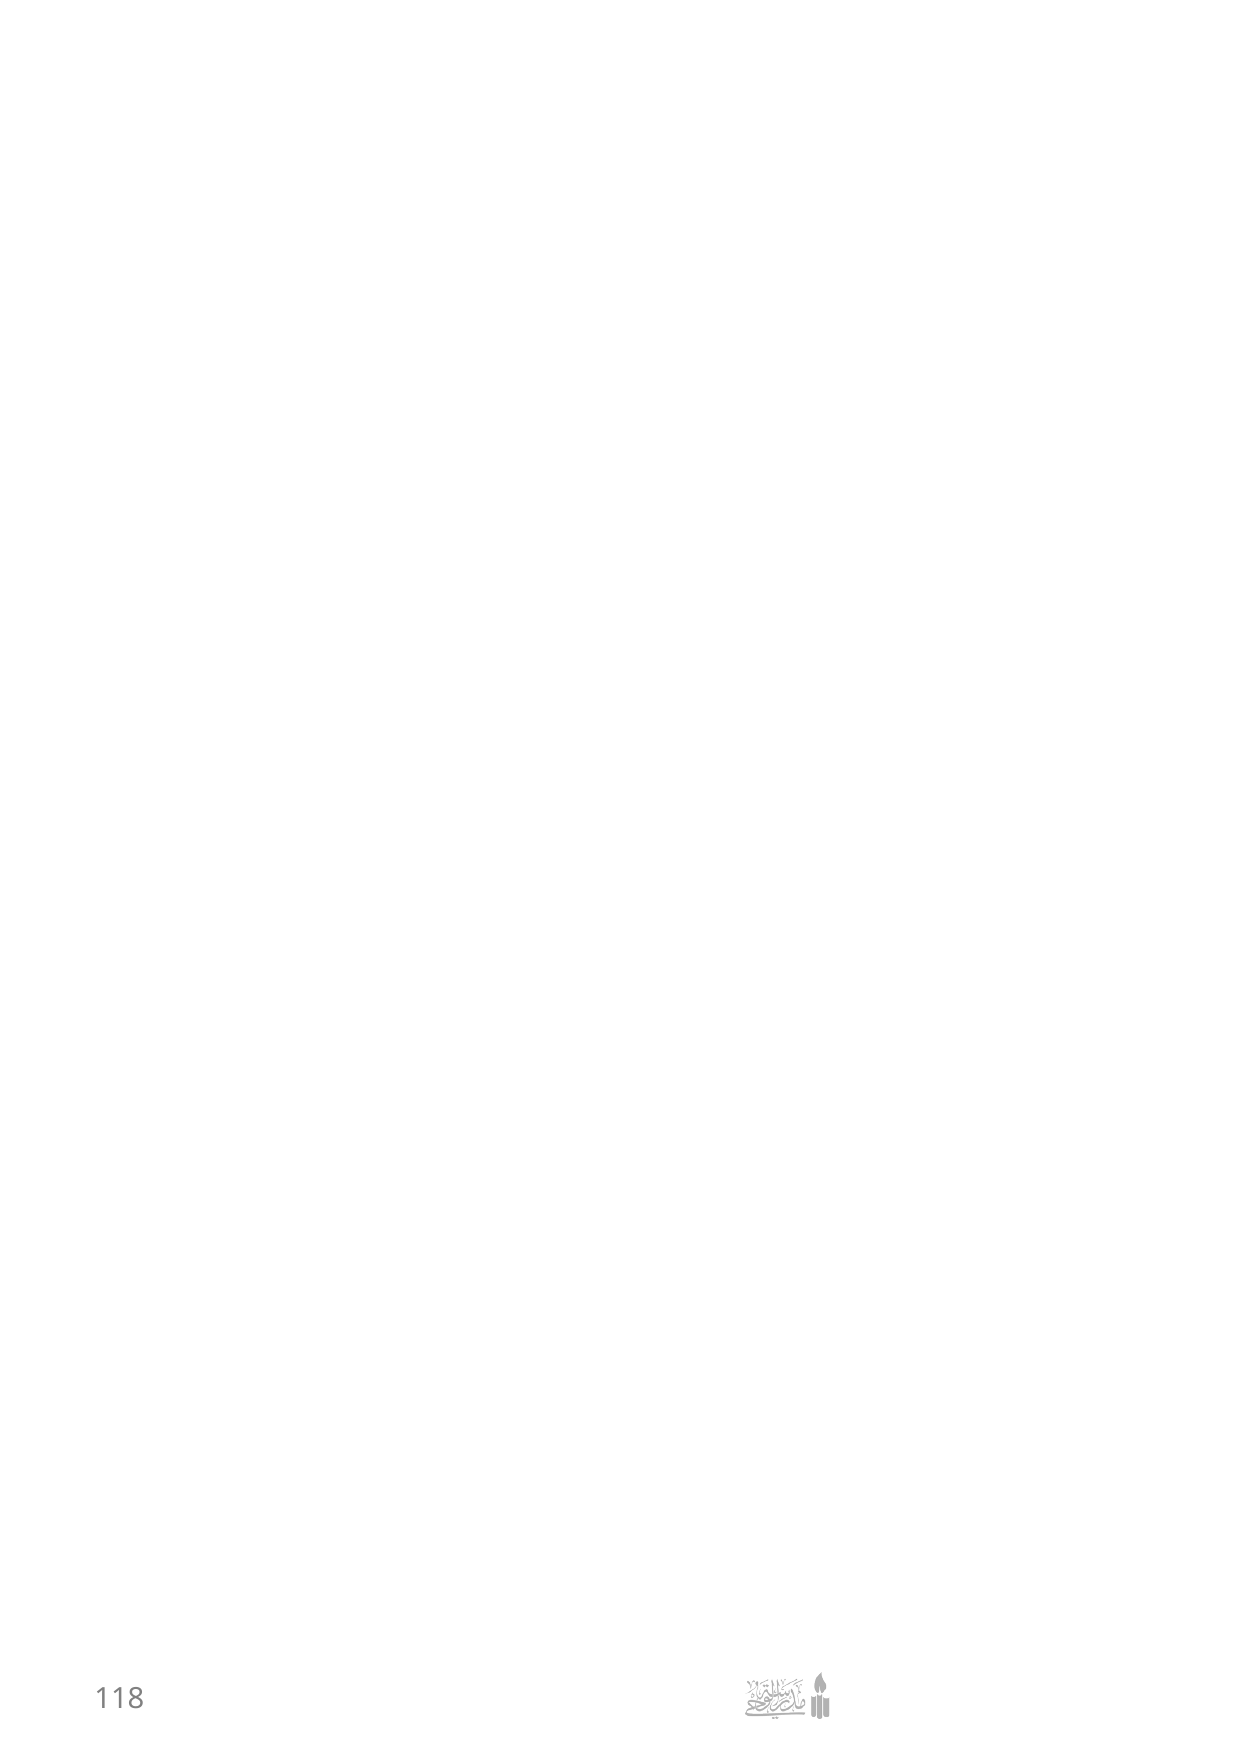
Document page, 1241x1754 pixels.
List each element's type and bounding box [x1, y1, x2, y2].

picture [745, 1672, 830, 1719]
